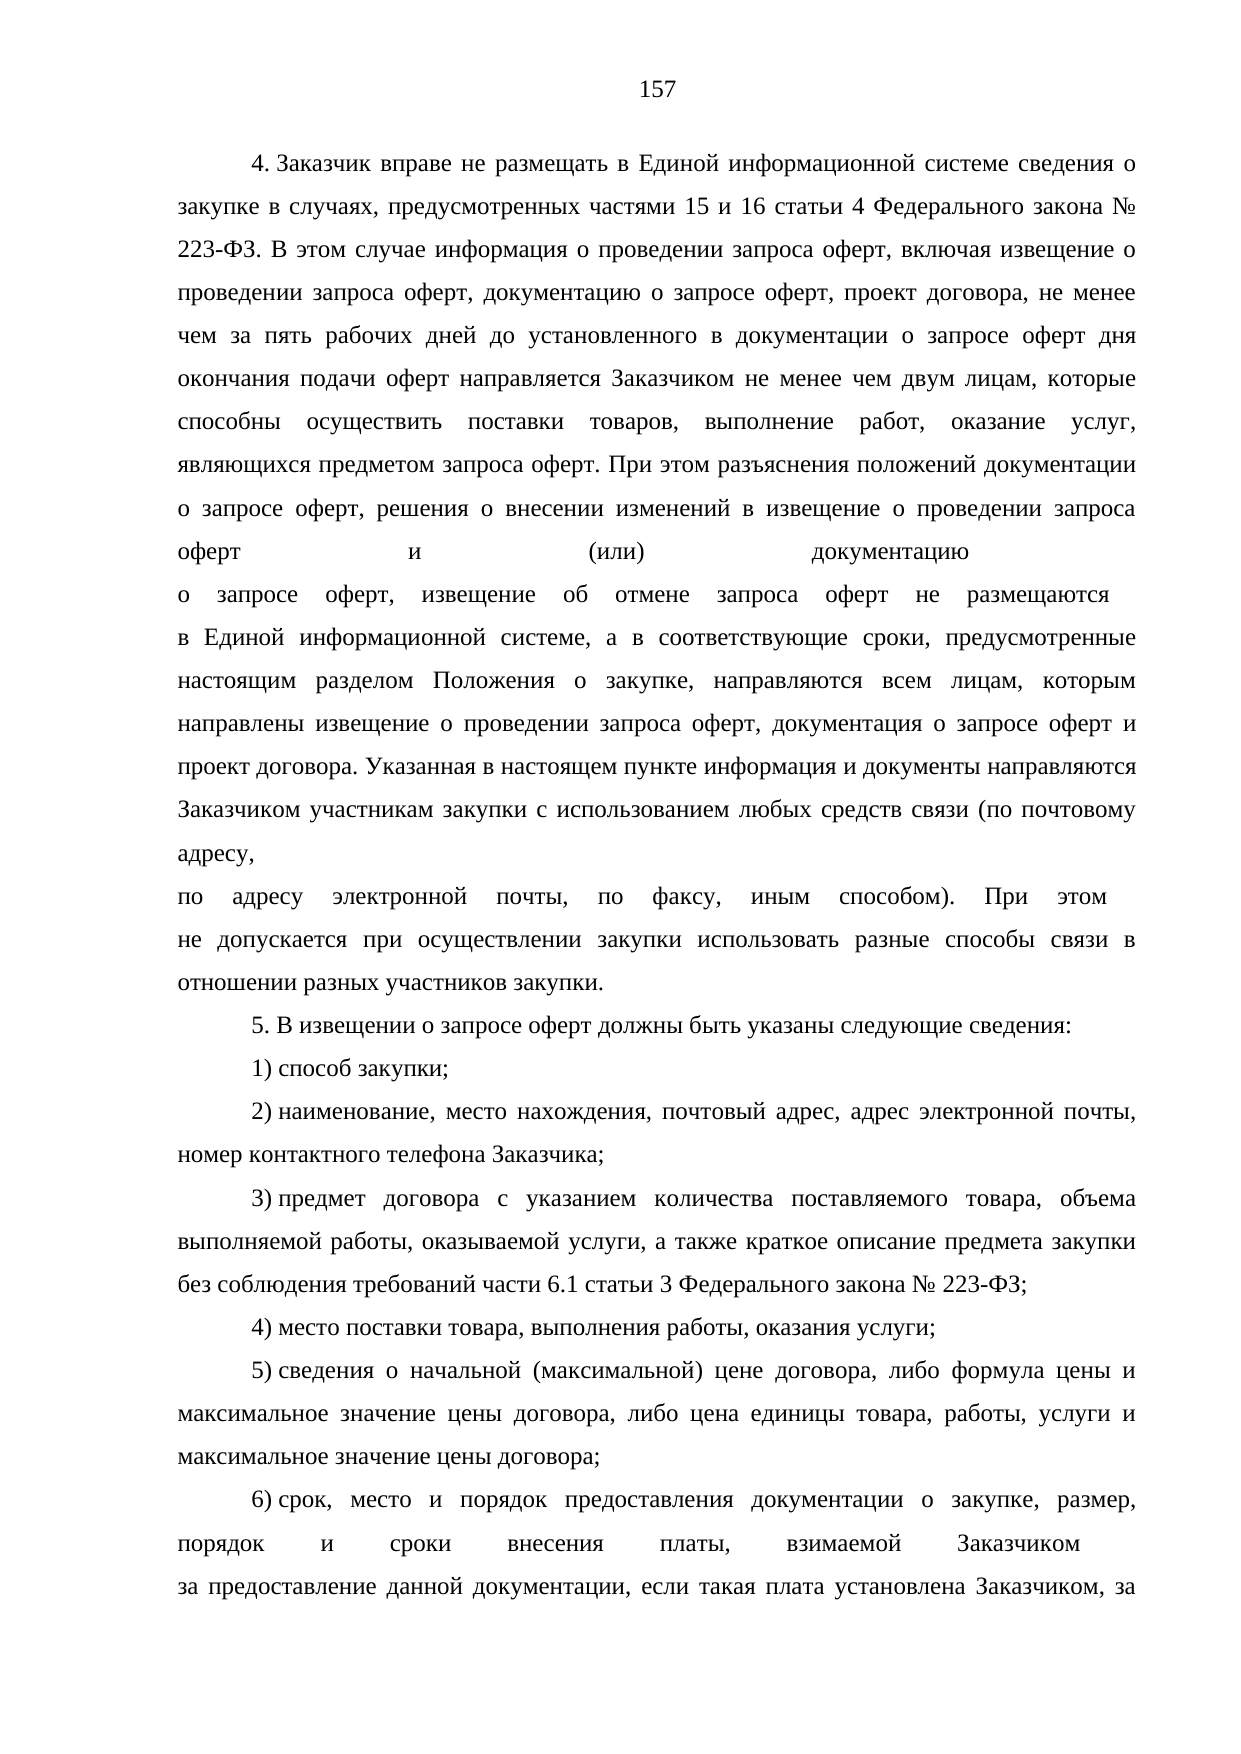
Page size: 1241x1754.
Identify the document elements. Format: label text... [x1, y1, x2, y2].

text 5. В извещении о запросе оферт должны быть указаны следующие сведения: [177, 1010, 1137, 1039]
text 4. Заказчик вправе не размещать в Единой информационной системе сведения о закупке в случаях, предусмотренных частями 15 и 16 статьи 4 Федерального закона № 223-ФЗ. В этом случае информация о проведении запроса оферт, включая извещение о проведении запроса оферт, документацию о запросе оферт, проект договора, не менее чем за пять рабочих дней до установленного в документации о запросе оферт дня окончания подачи оферт направляется Заказчиком не менее чем двум лицам, которые способны осуществить поставки товаров, выполнение работ, оказание услуг, являющихся предметом запроса оферт. При этом разъяснения положений документации о запросе оферт, решения о внесении изменений в извещение о проведении запроса оферт и (или) документацию о запросе оферт, извещение об отмене запроса оферт не размещаются в Единой информационной системе, а в соответствующие сроки, предусмотренные настоящим разделом Положения о закупке, направляются всем лицам, которым направлены извещение о проведении запроса оферт, документация о запросе оферт и проект договора. Указанная в настоящем пункте информация и документы направляются Заказчиком участникам закупки с использованием любых средств связи (по почтовому адресу, по адресу электронной почты, по факсу, иным способом). При этом не допускается при осуществлении закупки использовать разные способы связи в отношении разных участников закупки. [177, 148, 1137, 996]
text 5) сведения о начальной (максимальной) цене договора, либо формула цены и максимальное значение цены договора, либо цена единицы товара, работы, услуги и максимальное значение цены договора; [177, 1355, 1137, 1470]
text 2) наименование, место нахождения, почтовый адрес, адрес электронной почты, номер контактного телефона Заказчика; [177, 1096, 1137, 1168]
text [177, 1484, 1137, 1599]
text 4) место поставки товара, выполнения работы, оказания услуги; [177, 1312, 1137, 1341]
text 1) способ закупки; [177, 1053, 1137, 1082]
text 3) предмет договора с указанием количества поставляемого товара, объема выполняемой работы, оказываемой услуги, а также краткое описание предмета закупки без соблюдения требований части 6.1 статьи 3 Федерального закона № 223-ФЗ; [177, 1183, 1137, 1298]
